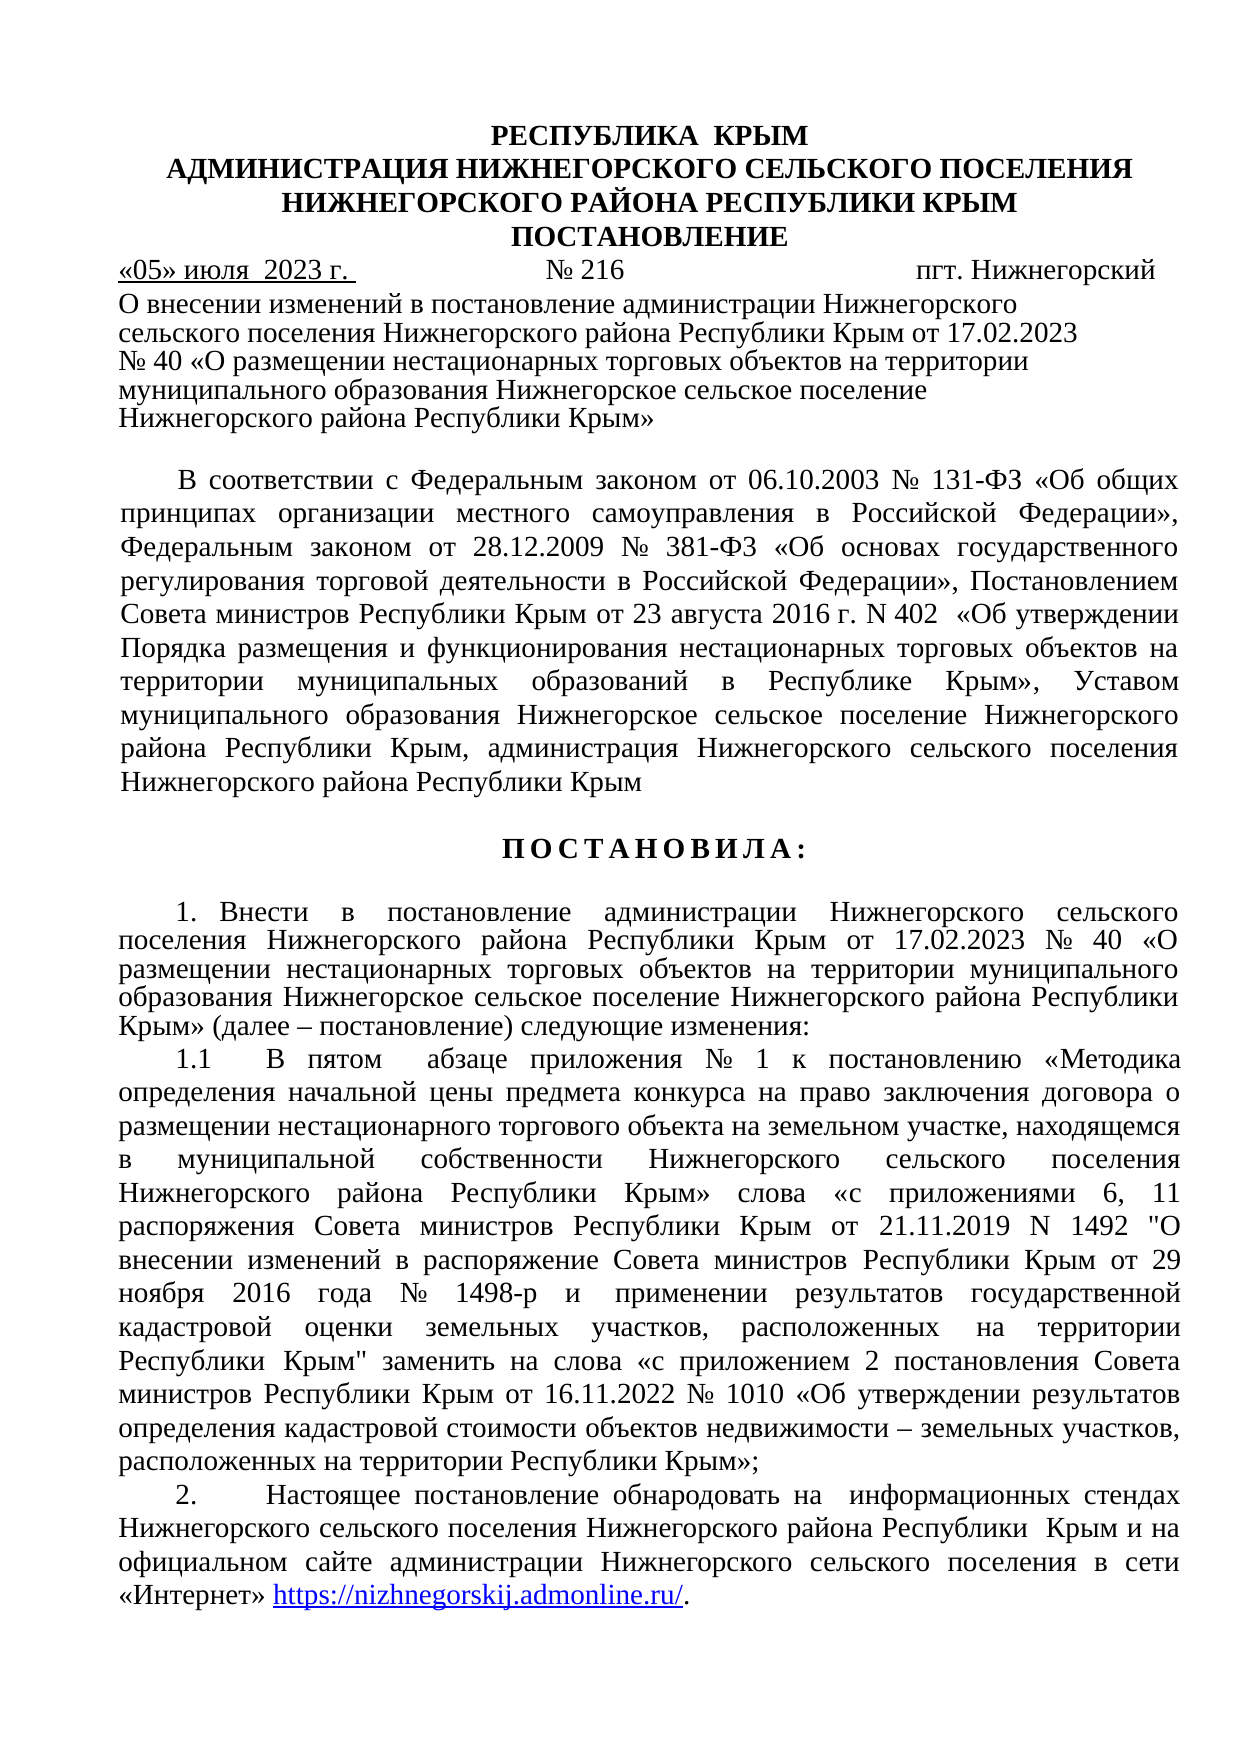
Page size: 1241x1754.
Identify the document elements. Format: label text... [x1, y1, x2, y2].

text ПОСТАНОВИЛА: [120, 831, 1179, 864]
text ПОСТАНОВЛЕНИЕ [118, 219, 1181, 252]
text О внесении изменений в постановление администрации Нижнегорского сельского поселения Нижнегорского района Республики Крым от 17.02.2023 № 40 «О размещении нестационарных торговых объектов на территории муниципального образования Нижнегорское сельское поселение Нижнегорского района Республики Крым» [118, 291, 1106, 433]
text «05» июля 2023 г. № 216 пгт. Нижнегорский [118, 252, 1181, 286]
list Внести в постановление администрации Нижнегорского сельского поселения Нижнегорского района Республики Крым от 17.02.2023 № 40 «О размещении нестационарных торговых объектов на территории муниципального образования Нижнегорское сельское поселение Нижнегорского района Республики Крым» (далее – постановление) следующие изменения: [118, 898, 1179, 1041]
text НИЖНЕГОРСКОГО РАЙОНА РЕСПУБЛИКИ КРЫМ [118, 185, 1181, 219]
list В пятом абзаце приложения № 1 к постановлению «Методика определения начальной цены предмета конкурса на право заключения договора о размещении нестационарного торгового объекта на земельном участке, находящемся в муниципальной собственности Нижнегорского сельского поселения Нижнегорского района Республики Крым» слова «с приложениями 6, 11 распоряжения Совета министров Республики Крым от 21.11.2019 N 1492 "О внесении изменений в распоряжение Совета министров Республики Крым от 29 ноября 2016 года № 1498-p и применении результатов государственной кадастровой оценки земельных участков, расположенных на территории Республики Крым" заменить на слова «с приложением 2 постановления Совета министров Республики Крым от 16.11.2022 № 1010 «Об утверждении результатов определения кадастровой стоимости объектов недвижимости – земельных участков, расположенных на территории Республики Крым»; [118, 1041, 1181, 1477]
text РЕСПУБЛИКА КРЫМ [118, 118, 1181, 152]
list Настоящее постановление обнародовать на информационных стендах Нижнегорского сельского поселения Нижнегорского района Республики Крым и на официальном сайте администрации Нижнегорского сельского поселения в сети «Интернет» https://nizhnegorskij.admonline.ru/. [118, 1477, 1181, 1611]
text В соответствии с Федеральным законом от 06.10.2003 № 131-ФЗ «Об общих принципах организации местного самоуправления в Российской Федерации», Федеральным законом от 28.12.2009 № 381-Ф3 «Об основах государственного регулирования торговой деятельности в Российской Федерации», Постановлением Совета министров Республики Крым от 23 августа 2016 г. N 402 «Об утверждении Порядка размещения и функционирования нестационарных торговых объектов на территории муниципальных образований в Республике Крым», Уставом муниципального образования Нижнегорское сельское поселение Нижнегорского района Республики Крым, администрация Нижнегорского сельского поселения Нижнегорского района Республики Крым [120, 462, 1179, 797]
text АДМИНИСТРАЦИЯ НИЖНЕГОРСКОГО СЕЛЬСКОГО ПОСЕЛЕНИЯ [118, 152, 1181, 185]
